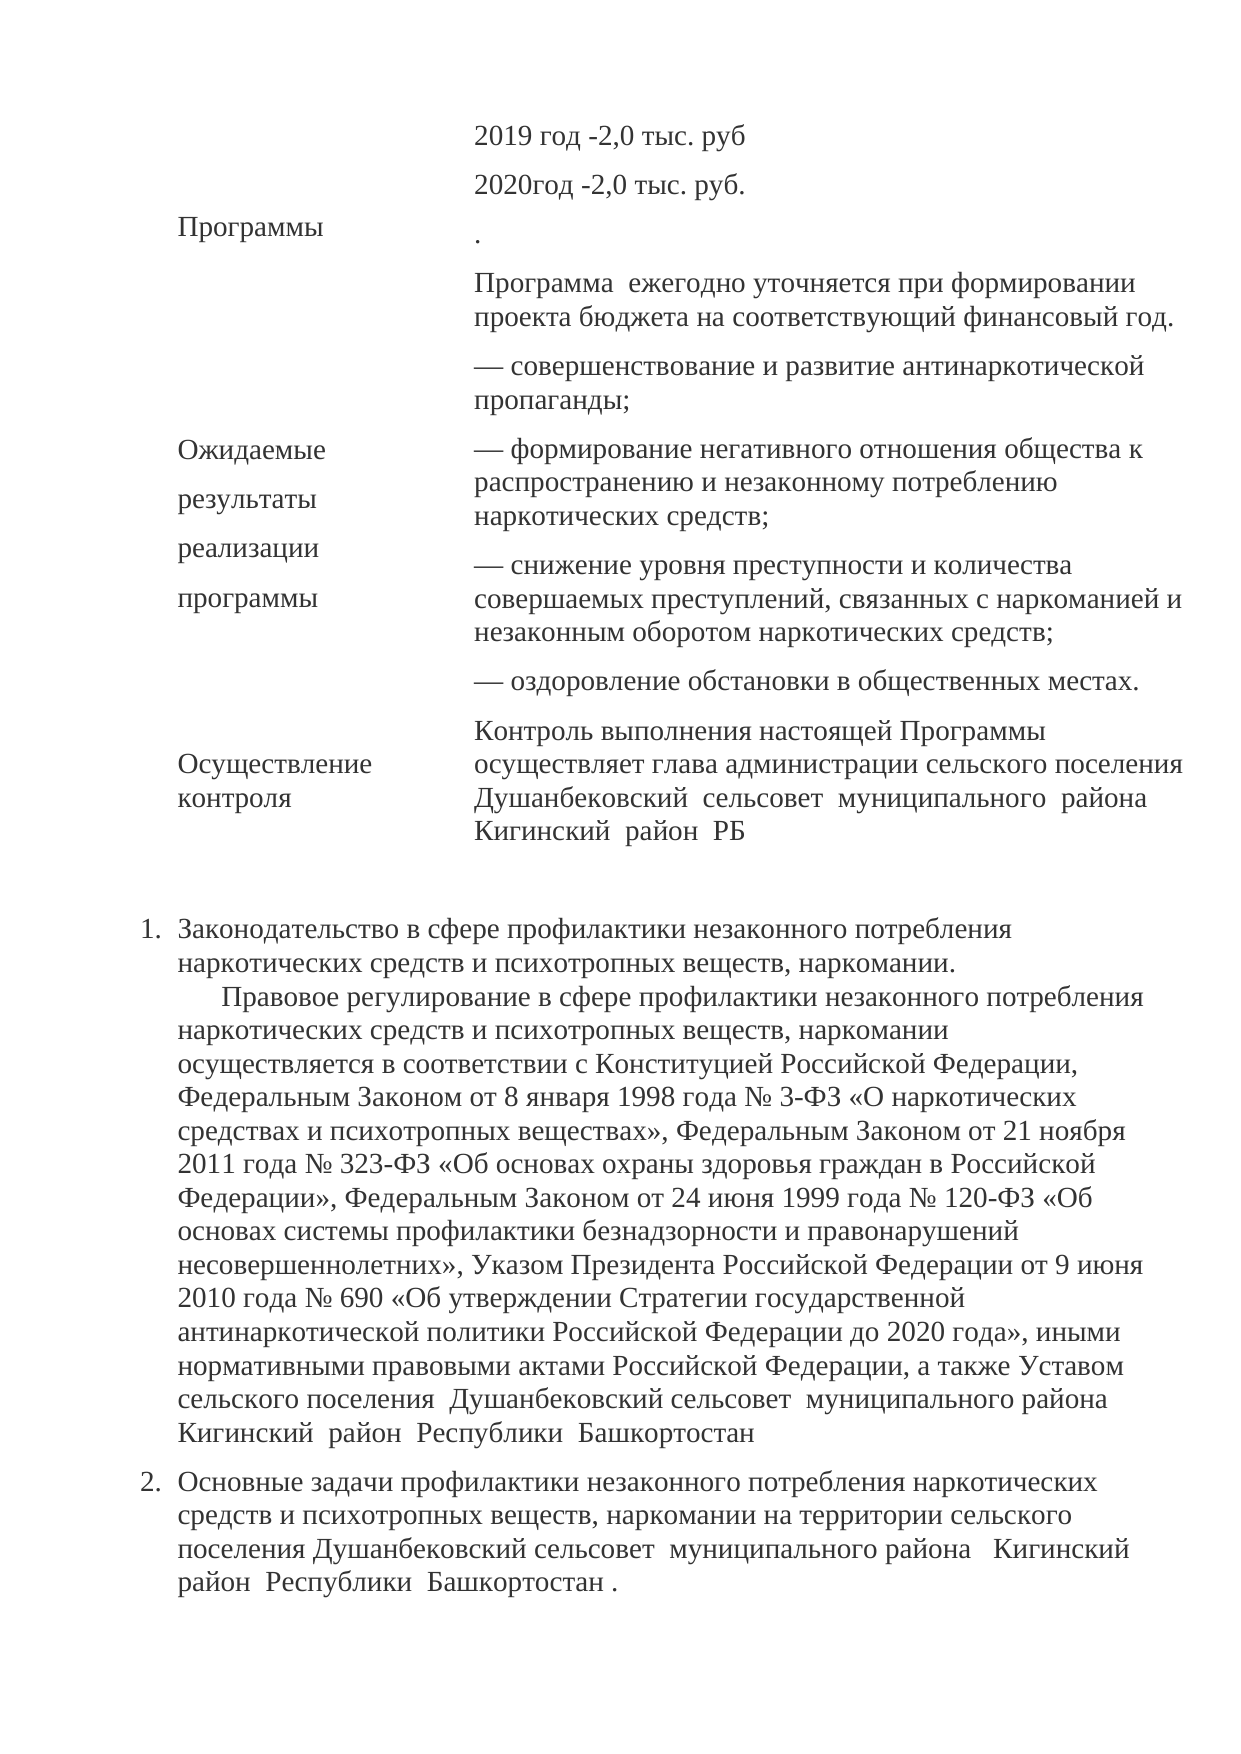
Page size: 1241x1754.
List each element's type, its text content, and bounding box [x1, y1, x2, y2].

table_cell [474, 118, 1211, 348]
list Основные задачи профилактики незаконного потребления наркотических средств и психотропных веществ, наркомании на территории сельского поселения Душанбековский сельсовет муниципального района Кигинский район Республики Башкортостан . [140, 1464, 1152, 1598]
table_cell Ожидаемые результаты реализации программы [177, 348, 474, 713]
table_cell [177, 118, 474, 348]
table_cell Контроль выполнения настоящей Программы осуществляет глава администрации сельского поселения Душанбековский сельсовет муниципального района Кигинский район РБ [474, 713, 1211, 862]
text Правовое регулирование в сфере профилактики незаконного потребления наркотических средств и психотропных веществ, наркомании осуществляется в соответствии с Конституцией Российской Федерации, Федеральным Законом от 8 января 1998 года № 3-ФЗ «О наркотических средствах и психотропных веществах», Федеральным Законом от 21 ноября 2011 года № 323-ФЗ «Об основах охраны здоровья граждан в Российской Федерации», Федеральным Законом от 24 июня 1999 года № 120-ФЗ «Об основах системы профилактики безнадзорности и правонарушений несовершеннолетних», Указом Президента Российской Федерации от 9 июня 2010 года № 690 «Об утверждении Стратегии государственной антинаркотической политики Российской Федерации до 2020 года», иными нормативными правовыми актами Российской Федерации, а также Уставом сельского поселения Душанбековский сельсовет муниципального района Кигинский район Республики Башкортостан [177, 979, 1152, 1448]
list Законодательство в сфере профилактики незаконного потребления наркотических средств и психотропных веществ, наркомании. [140, 912, 1152, 979]
table_cell — совершенствование и развитие антинаркотической пропаганды; — формирование негативного отношения общества к распространению и незаконному потреблению наркотических средств; — снижение уровня преступности и количества совершаемых преступлений, связанных с наркоманией и незаконным оборотом наркотических средств; — оздоровление обстановки в общественных местах. [474, 348, 1211, 713]
table_cell Осуществление контроля [177, 713, 474, 862]
